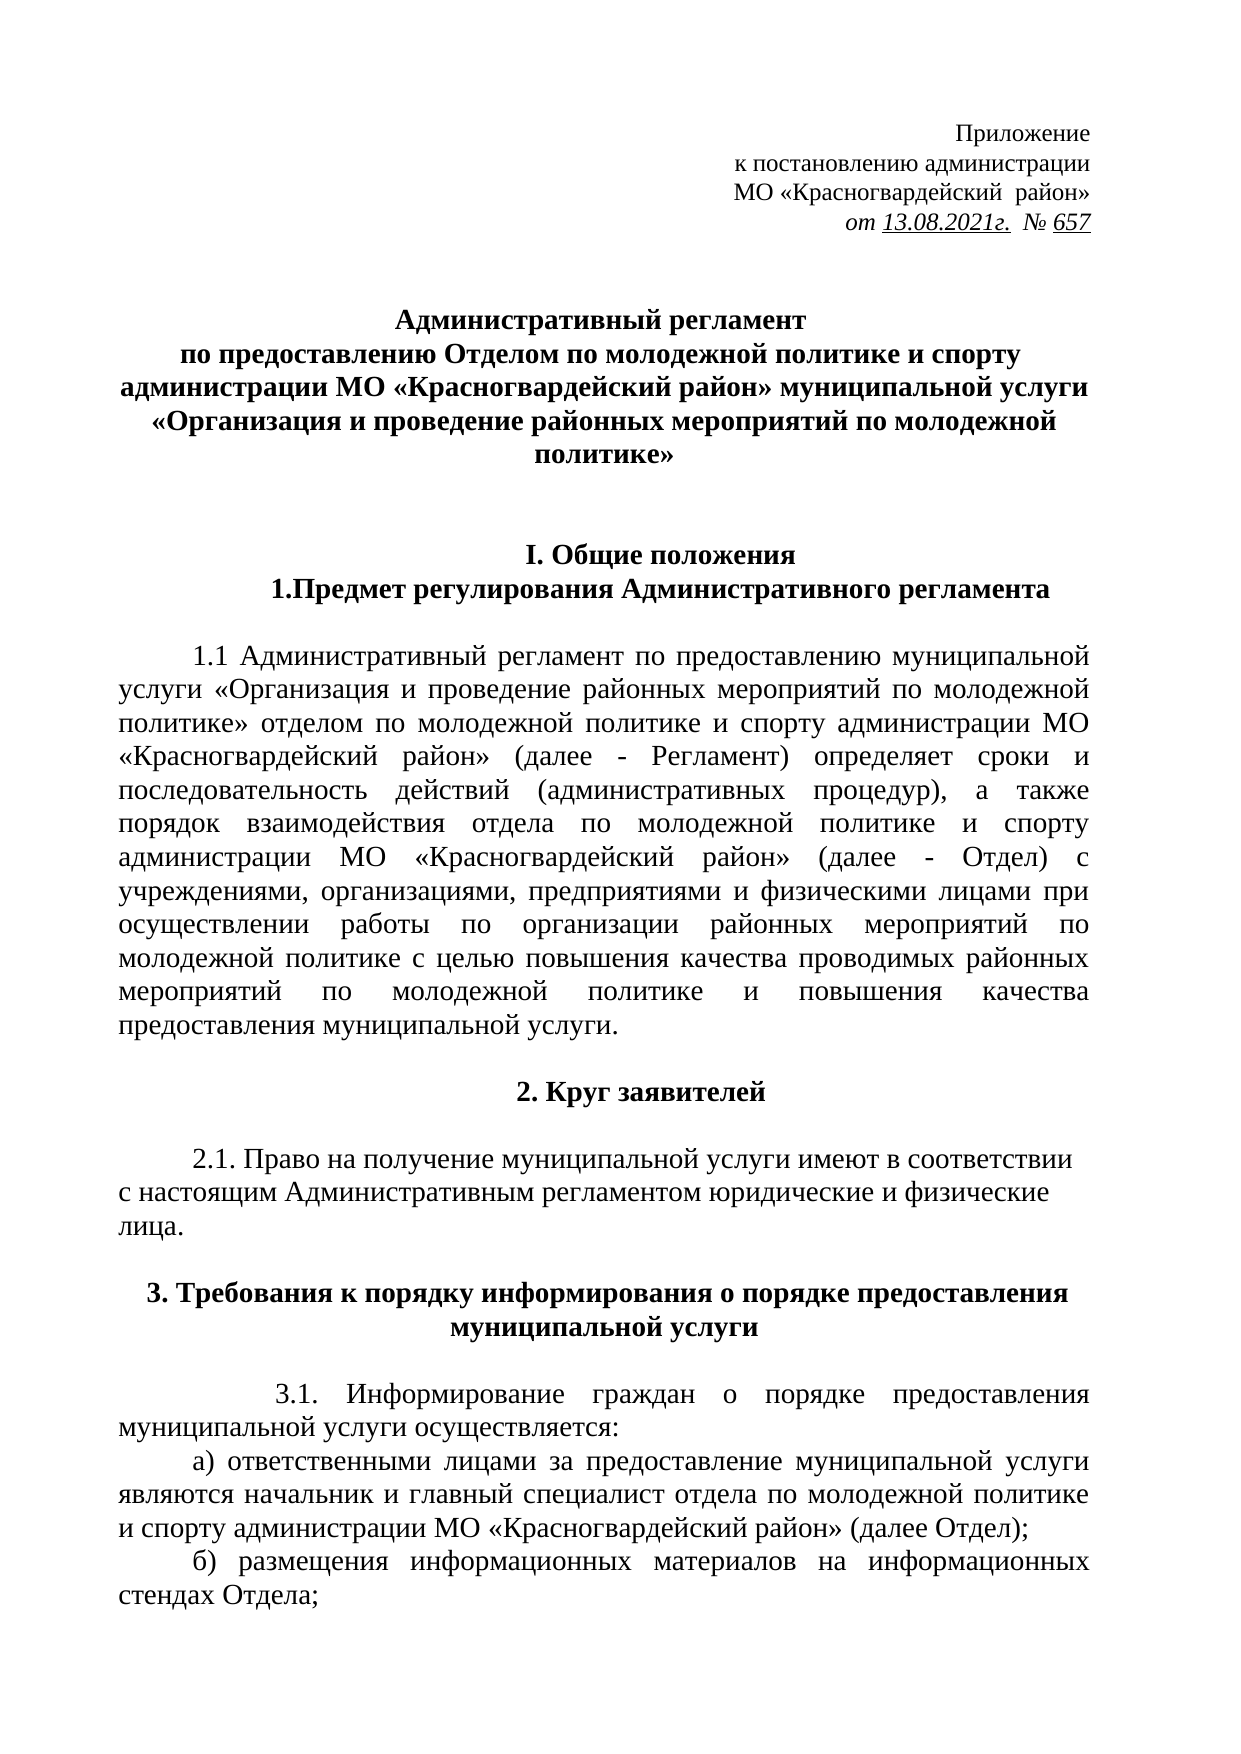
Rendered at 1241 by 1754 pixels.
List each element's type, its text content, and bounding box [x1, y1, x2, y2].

text 1.1 Административный регламент по предоставлению муниципальной услуги «Организация и проведение районных мероприятий по молодежной политике» отделом по молодежной политике и спорту администрации МО «Красногвардейский район» (далее - Регламент) определяет сроки и последовательность действий (административных процедур), а также порядок взаимодействия отдела по молодежной политике и спорту администрации МО «Красногвардейский район» (далее - Отдел) с учреждениями, организациями, предприятиями и физическими лицами при осуществлении работы по организации районных мероприятий по молодежной политике с целью повышения качества проводимых районных мероприятий по молодежной политике и повышения качества предоставления муниципальной услуги. [118, 638, 1090, 1040]
text 2.1. Право на получение муниципальной услуги имеют в соответствии с настоящим Административным регламентом юридические и физические лица. [118, 1141, 1090, 1242]
subtitle Административный регламент по предоставлению Отделом по молодежной политике и спорту администрации МО «Красногвардейский район» муниципальной услуги «Организация и проведение районных мероприятий по молодежной политике» [118, 302, 1090, 470]
text к постановлению администрации [118, 148, 1090, 177]
text 3. Требования к порядку информирования о порядке предоставления муниципальной услуги [118, 1242, 1090, 1342]
text б) размещения информационных материалов на информационных стендах Отдела; [118, 1543, 1090, 1611]
list 1.Предмет регулирования Административного регламента [231, 571, 1090, 604]
subtitle 2. Круг заявителей [118, 1074, 1090, 1107]
text МО «Красногвардейский район» [118, 177, 1090, 207]
text от 13.08.2021г. № 657 [118, 207, 1090, 235]
text Приложение [118, 118, 1090, 148]
text 3.1. Информирование граждан о порядке предоставления муниципальной услуги осуществляется: [118, 1376, 1090, 1443]
text а) ответственными лицами за предоставление муниципальной услуги являются начальник и главный специалист отдела по молодежной политике и спорту администрации МО «Красногвардейский район» (далее Отдел); [118, 1443, 1090, 1543]
list I. Общие положения [231, 537, 1090, 571]
